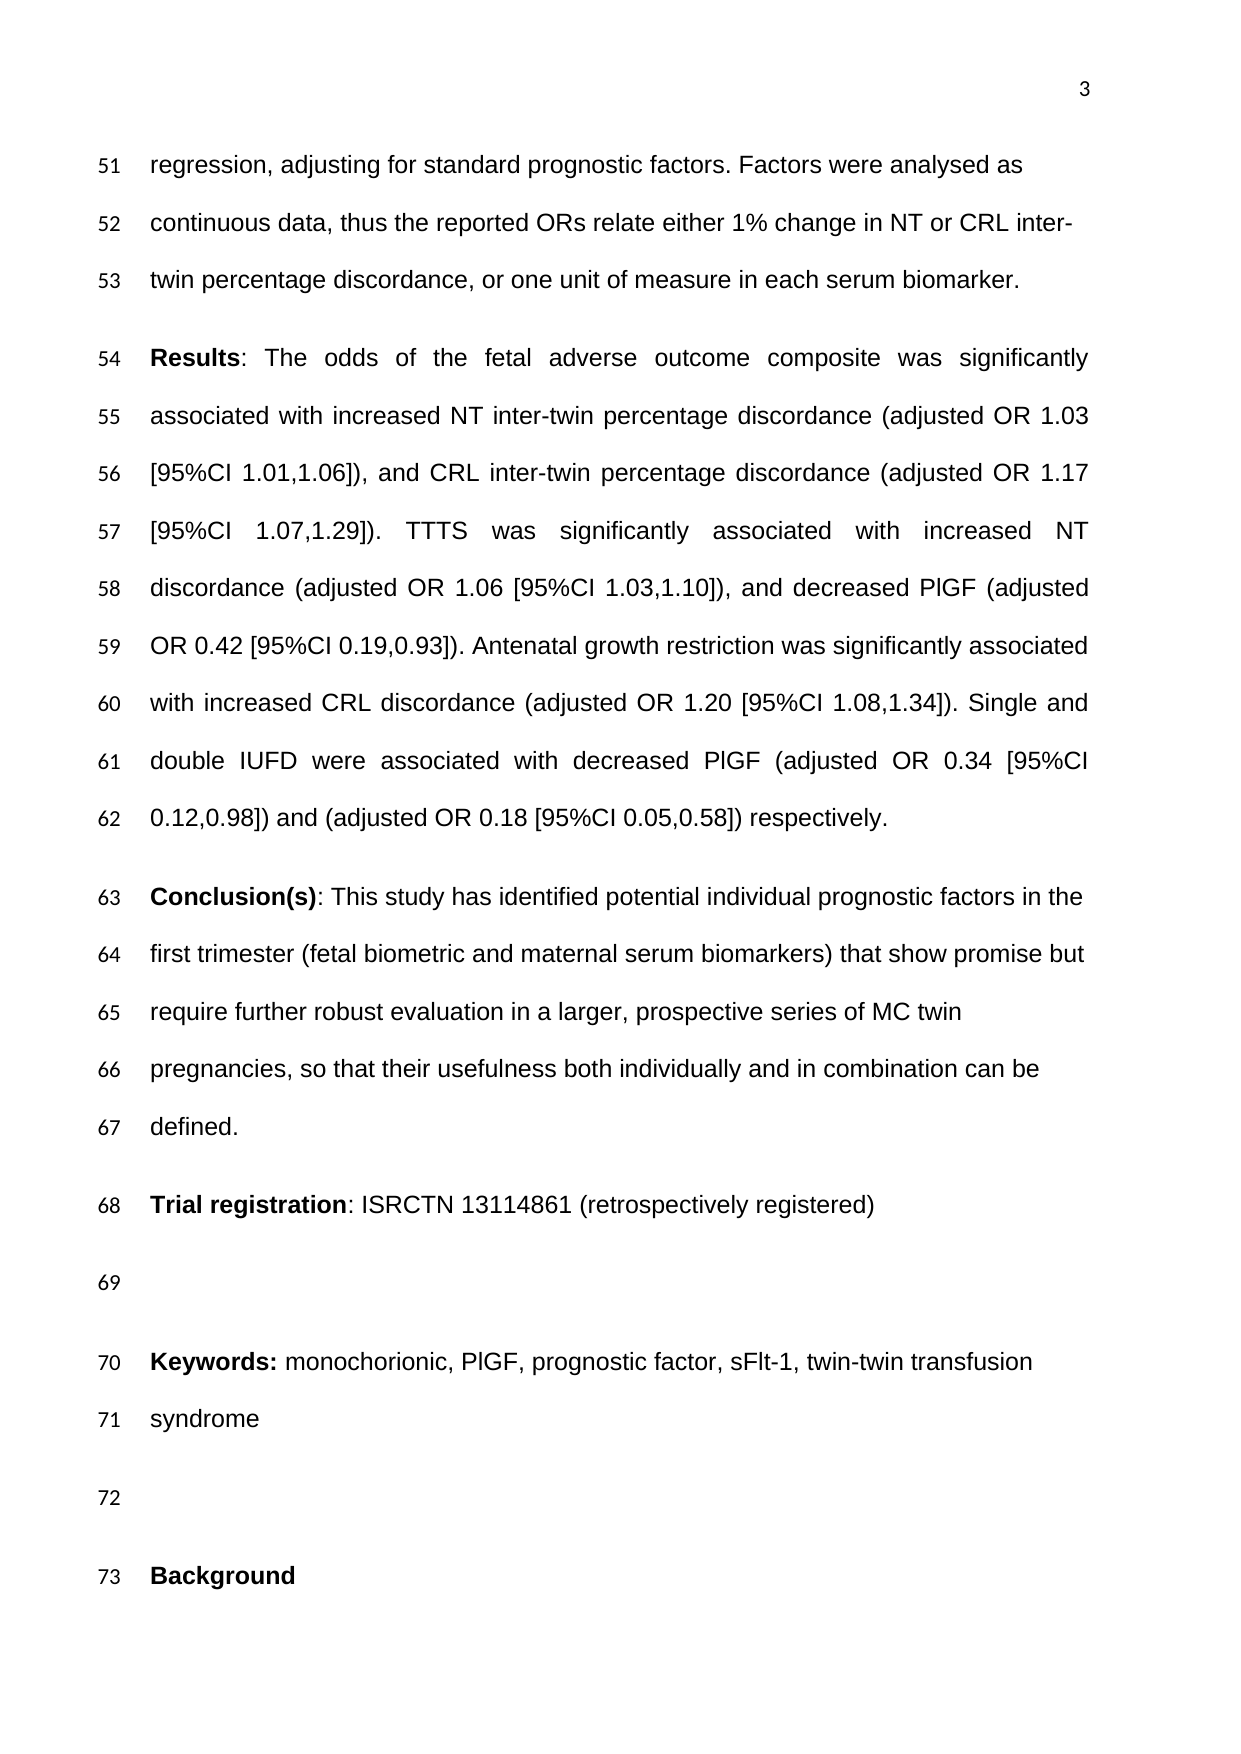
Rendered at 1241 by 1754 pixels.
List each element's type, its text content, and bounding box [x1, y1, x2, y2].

text Background [150, 1561, 1090, 1589]
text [150, 150, 1090, 294]
text Keywords: monochorionic, PlGF, prognostic factor, sFlt-1, twin-twin transfusion syndrome [150, 1347, 1090, 1433]
text Results: The odds of the fetal adverse outcome composite was significantly associated with increased NT inter-twin percentage discordance (adjusted OR 1.03 [95%CI 1.01,1.06]), and CRL inter-twin percentage discordance (adjusted OR 1.17 [95%CI 1.07,1.29]). TTTS was significantly associated with increased NT discordance (adjusted OR 1.06 [95%CI 1.03,1.10]), and decreased PlGF (adjusted OR 0.42 [95%CI 0.19,0.93]). Antenatal growth restriction was significantly associated with increased CRL discordance (adjusted OR 1.20 [95%CI 1.08,1.34]). Single and double IUFD were associated with decreased PlGF (adjusted OR 0.34 [95%CI 0.12,0.98]) and (adjusted OR 0.18 [95%CI 0.05,0.58]) respectively. [150, 343, 1090, 832]
text Conclusion(s): This study has identified potential individual prognostic factors in the first trimester (fetal biometric and maternal serum biomarkers) that show promise but require further robust evaluation in a larger, prospective series of MC twin pregnancies, so that their usefulness both individually and in combination can be defined. [150, 882, 1090, 1140]
text Trial registration: ISRCTN 13114861 (retrospectively registered) [150, 1190, 1090, 1219]
